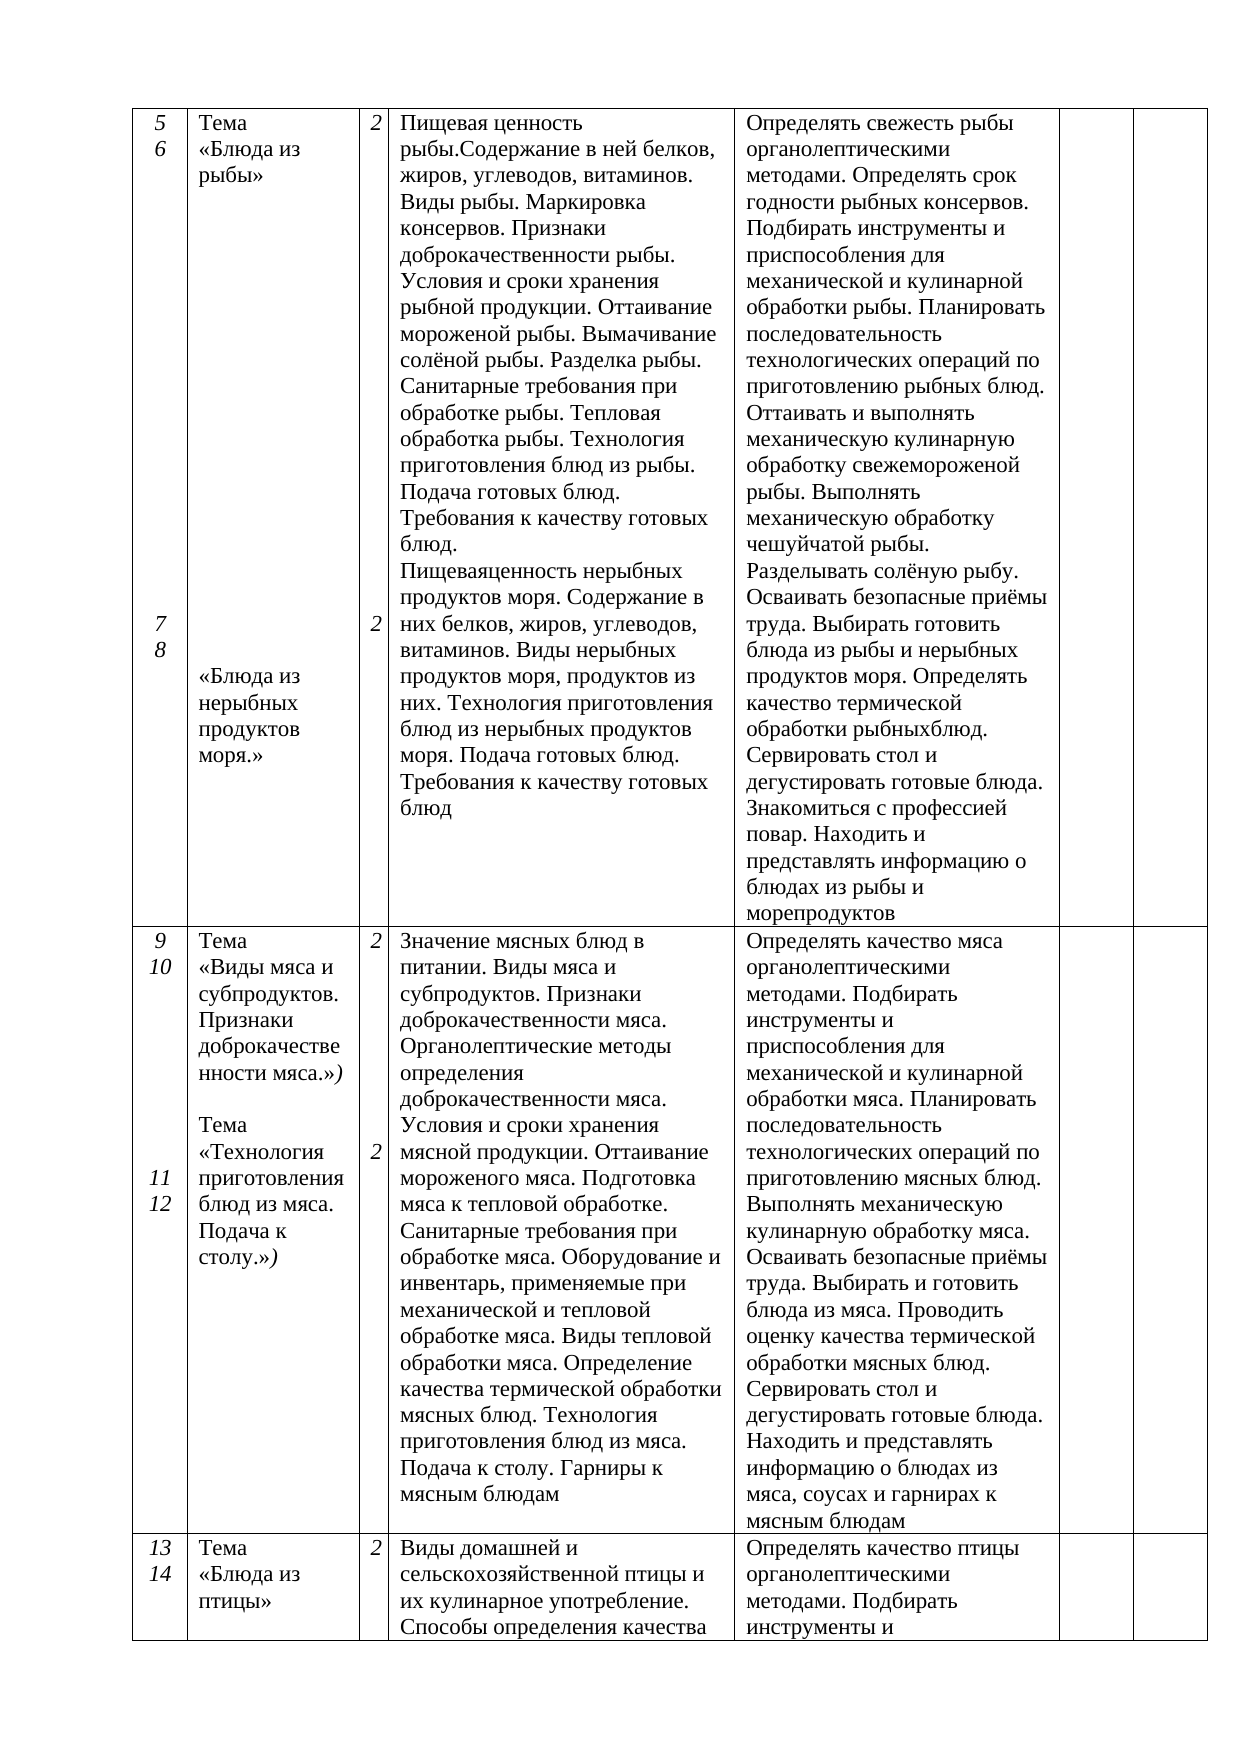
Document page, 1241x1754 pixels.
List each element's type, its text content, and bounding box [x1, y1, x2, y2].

table_cell 5 6 7 8 [133, 109, 187, 926]
table_cell [1060, 927, 1133, 1533]
table_cell Пищевая ценность рыбы.Содержание в ней белков, жиров, углеводов, витаминов. Виды рыбы. Маркировка консервов. Признаки доброкачественности рыбы. Условия и сроки хранения рыбной продукции. Оттаивание мороженой рыбы. Вымачивание солёной рыбы. Разделка рыбы. Санитарные требования при обработке рыбы. Тепловая обработка рыбы. Технология приготовления блюд из рыбы. Подача готовых блюд. Требования к качеству готовых блюд. Пищеваяценность нерыбных продуктов моря. Содержание в них белков, жиров, углеводов, витаминов. Виды нерыбных продуктов моря, продуктов из них. Технология приготовления блюд из нерыбных продуктов моря. Подача готовых блюд. Требования к качеству готовых блюд [389, 109, 734, 926]
table_cell [1060, 109, 1133, 926]
table_cell Значение мясных блюд в питании. Виды мяса и субпродуктов. Признаки доброкачественности мяса. Органолептические методы определения доброкачественности мяса. Условия и сроки хранения мясной продукции. Оттаивание мороженого мяса. Подготовка мяса к тепловой обработке. Санитарные требования при обработке мяса. Оборудование и инвентарь, применяемые при механической и тепловой обработке мяса. Виды тепловой обработки мяса. Определение качества термической обработки мясных блюд. Технология приготовления блюд из мяса. Подача к столу. Гарниры к мясным блюдам [389, 927, 734, 1533]
table_cell 13 14 [133, 1534, 187, 1639]
table_cell [1134, 1534, 1207, 1639]
table_cell [1134, 927, 1207, 1533]
table_cell Тема «Виды мяса и субпродуктов. Признаки доброкачественности мяса.») Тема «Технология приготовления блюд из мяса. Подача к столу.») [188, 927, 359, 1533]
table_cell 2 [360, 1534, 388, 1639]
table_cell Тема «Блюда из рыбы» «Блюда из нерыбных продуктов моря.» [188, 109, 359, 926]
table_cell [188, 1534, 359, 1639]
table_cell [735, 1534, 1059, 1639]
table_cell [389, 1534, 734, 1639]
table_cell 2 2 [360, 109, 388, 926]
table_cell Определять свежесть рыбы органолептическими методами. Определять срок годности рыбных консервов. Подбирать инструменты и приспособления для механической и кулинарной обработки рыбы. Планировать последовательность технологических операций по приготовлению рыбных блюд. Оттаивать и выполнять механическую кулинарную обработку свежемороженой рыбы. Выполнять механическую обработку чешуйчатой рыбы. Разделывать солёную рыбу. Осваивать безопасные приёмы труда. Выбирать готовить блюда из рыбы и нерыбных продуктов моря. Определять качество термической обработки рыбныхблюд. Сервировать стол и дегустировать готовые блюда. Знакомиться с профессией повар. Находить и представлять информацию о блюдах из рыбы и морепродуктов [735, 109, 1059, 926]
table_cell Определять качество мяса органолептическими методами. Подбирать инструменты и приспособления для механической и кулинарной обработки мяса. Планировать последовательность технологических операций по приготовлению мясных блюд. Выполнять механическую кулинарную обработку мяса. Осваивать безопасные приёмы труда. Выбирать и готовить блюда из мяса. Проводить оценку качества термической обработки мясных блюд. Сервировать стол и дегустировать готовые блюда. Находить и представлять информацию о блюдах из мяса, соусах и гарнирах к мясным блюдам [735, 927, 1059, 1533]
table_cell 9 10 11 12 [133, 927, 187, 1533]
table_cell [1134, 109, 1207, 926]
table_cell 2 2 [360, 927, 388, 1533]
table_cell [1060, 1534, 1133, 1639]
